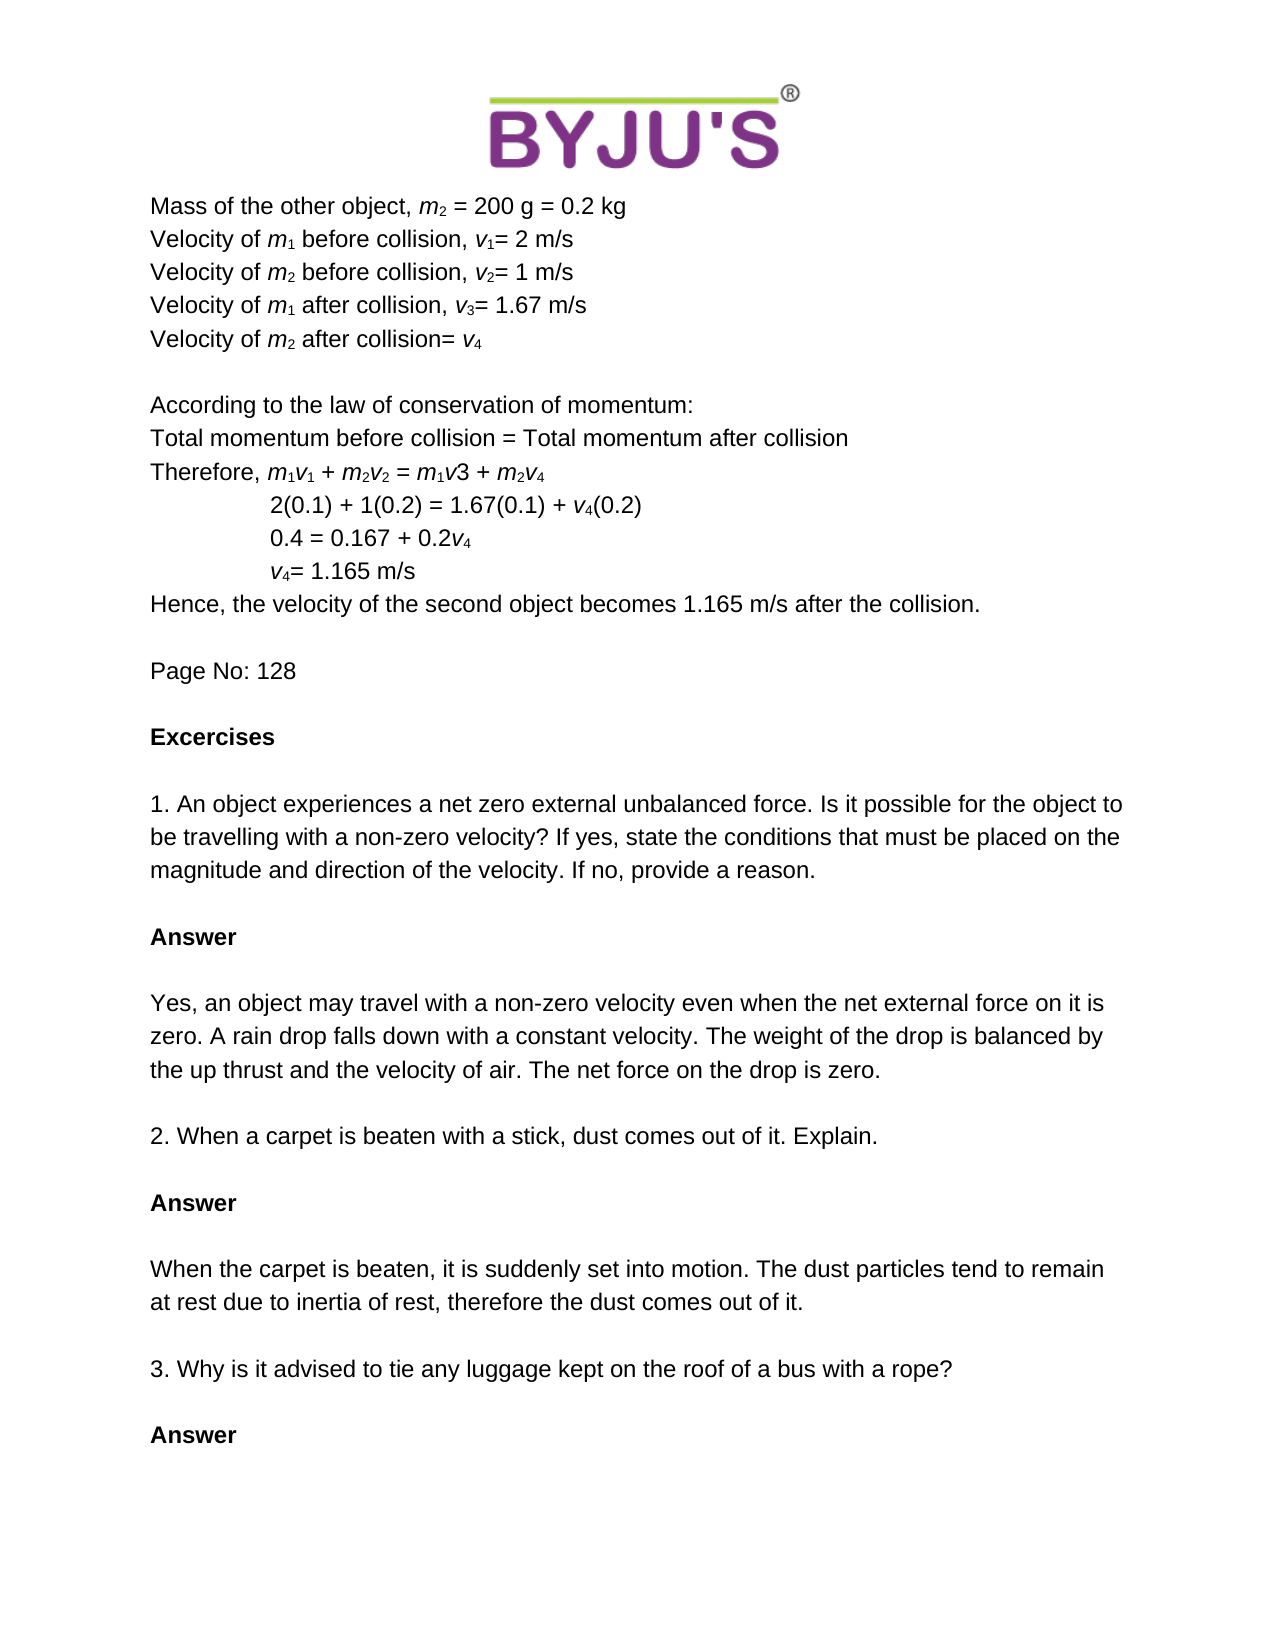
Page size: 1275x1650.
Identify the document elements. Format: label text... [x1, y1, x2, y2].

text v4= 1.165 m/s [150, 551, 1125, 585]
text 2(0.1) + 1(0.2) = 1.67(0.1) + v4(0.2) [150, 485, 1125, 518]
text Velocity of m2 after collision= v4 [150, 319, 1125, 352]
picture [459, 75, 816, 186]
text Velocity of m2 before collision, v2= 1 m/s [150, 252, 1125, 286]
text 0.4 = 0.167 + 0.2v4 [150, 518, 1125, 551]
text Velocity of m1 after collision, v3= 1.67 m/s [150, 286, 1125, 319]
text According to the law of conservation of momentum: Total momentum before collision = Total momentum after collision [150, 352, 1125, 452]
text Therefore, m1v1 + m2v2 = m1v3 + m2v4 [150, 452, 1125, 485]
